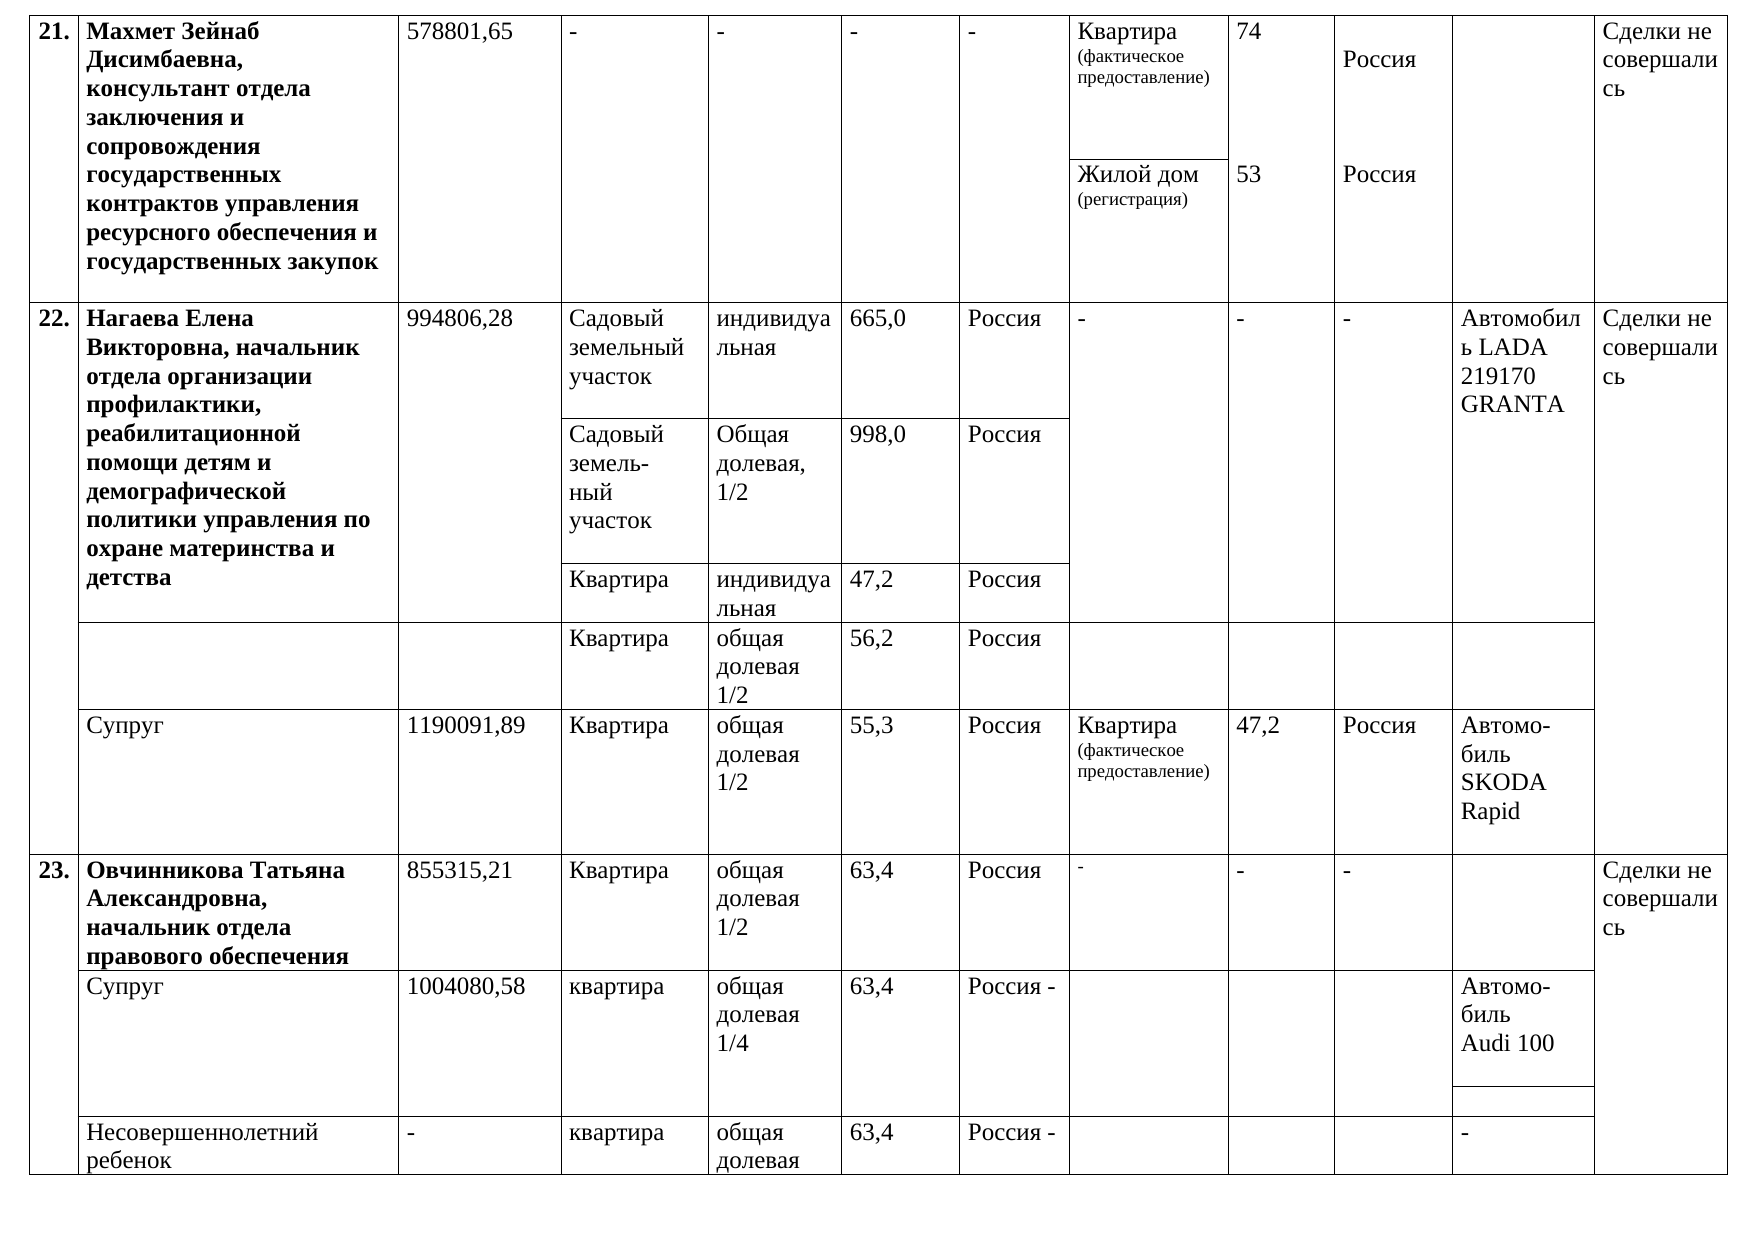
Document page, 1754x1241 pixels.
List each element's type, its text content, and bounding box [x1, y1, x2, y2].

table_cell [1453, 1087, 1594, 1116]
table_cell общая долевая 1/8 [709, 1117, 841, 1174]
table_cell общая долевая 1/2 [709, 623, 841, 709]
table_cell 53 [1229, 159, 1334, 302]
table_cell [1453, 623, 1594, 709]
table_cell Россия [960, 303, 1069, 418]
table_cell - [960, 16, 1069, 302]
table_cell Автомо- биль SKODA Rapid [1453, 710, 1594, 854]
table_cell Овчинникова Татьяна Александровна, начальник отдела правового обеспечения [79, 855, 398, 970]
table_cell Россия [960, 564, 1069, 622]
table_cell - [1070, 855, 1228, 970]
table_cell [1229, 1117, 1334, 1174]
table_cell 1004080,58 [399, 971, 561, 1116]
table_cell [79, 1117, 398, 1174]
table_cell 578801,65 [399, 16, 561, 302]
table_cell индивидуальная [709, 564, 841, 622]
table_cell Россия - [960, 1117, 1069, 1174]
table_cell Квартира [562, 623, 708, 709]
table_cell 855315,21 [399, 855, 561, 970]
table_cell Россия [960, 710, 1069, 854]
table_cell [1070, 1117, 1228, 1174]
table_cell - [1335, 855, 1452, 970]
table_cell Россия [1335, 710, 1452, 854]
table_cell 63,4 [842, 1117, 959, 1174]
table_cell 1190091,89 [399, 710, 561, 854]
table_cell Махмет Зейнаб Дисимбаевна, консультант отдела заключения и сопровождения государственных контрактов управления ресурсного обеспечения и государственных закупок [79, 16, 398, 302]
table_cell 665,0 [842, 303, 959, 418]
table_cell [1070, 623, 1228, 709]
table_cell 998,0 [842, 419, 959, 563]
table_cell - [399, 1117, 561, 1174]
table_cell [1595, 855, 1727, 1174]
table_cell [1335, 1117, 1452, 1174]
table_cell Россия - [960, 971, 1069, 1116]
table_cell 63,4 [842, 855, 959, 970]
table_cell квартира [562, 971, 708, 1116]
table_cell Россия [1335, 159, 1452, 302]
table_cell Квартира (фактическое предоставление) [1070, 16, 1228, 158]
table_cell [399, 623, 561, 709]
table_cell квартира [562, 1117, 708, 1174]
table_cell общая долевая 1/2 [709, 710, 841, 854]
table_cell Россия [960, 419, 1069, 563]
table_cell Россия [1335, 16, 1452, 158]
table_cell [1335, 623, 1452, 709]
table_cell Нагаева Елена Викторовна, начальник отдела организации профилактики, реабилитационной помощи детям и демографической политики управления по охране материнства и детства [79, 303, 398, 622]
table_cell - [709, 16, 841, 302]
table_cell 21. [30, 16, 78, 302]
table_cell Россия [960, 623, 1069, 709]
table_cell Садовый земельный участок [562, 303, 708, 418]
table_cell Квартира (фактическое предоставление) [1070, 710, 1228, 854]
table_cell 74 [1229, 16, 1334, 158]
table_cell 22. [30, 303, 78, 854]
table_cell Жилой дом (регистрация) [1070, 160, 1228, 302]
table_cell Квартира [562, 564, 708, 622]
table_cell [1229, 971, 1334, 1116]
table_cell Общая долевая, 1/2 [709, 419, 841, 563]
table_cell [79, 623, 398, 709]
table_cell Квартира [562, 710, 708, 854]
table_cell - [1453, 1117, 1594, 1174]
table_cell 55,3 [842, 710, 959, 854]
table_cell - [1229, 855, 1334, 970]
table_cell Сделки не совершались [1595, 303, 1727, 854]
table_cell - [1229, 303, 1334, 622]
table_cell Россия [960, 855, 1069, 970]
table_cell 47,2 [1229, 710, 1334, 854]
table_cell Автомо- биль Audi 100 [1453, 971, 1594, 1086]
table_cell - [842, 16, 959, 302]
table_cell Садовый земель- ный участок [562, 419, 708, 563]
table_cell Супруг [79, 971, 398, 1116]
table_cell общая долевая 1/2 [709, 855, 841, 970]
table_cell - [1335, 303, 1452, 622]
table_cell 47,2 [842, 564, 959, 622]
table_cell 23. [30, 855, 78, 1174]
table_cell Супруг [79, 710, 398, 854]
table_cell [1453, 16, 1594, 302]
table_cell [1453, 855, 1594, 970]
table_cell 994806,28 [399, 303, 561, 622]
table_cell [1335, 971, 1452, 1116]
table_cell [1229, 623, 1334, 709]
table_cell 63,4 [842, 971, 959, 1116]
table_cell Квартира [562, 855, 708, 970]
table_cell - [1070, 303, 1228, 622]
table_cell - [562, 16, 708, 302]
table_cell общая долевая 1/4 [709, 971, 841, 1116]
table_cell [1595, 16, 1727, 302]
table_cell Автомобиль LADA 219170 GRANTA [1453, 303, 1594, 622]
table_cell [1070, 971, 1228, 1116]
table_cell индивидуальная [709, 303, 841, 418]
table_cell 56,2 [842, 623, 959, 709]
